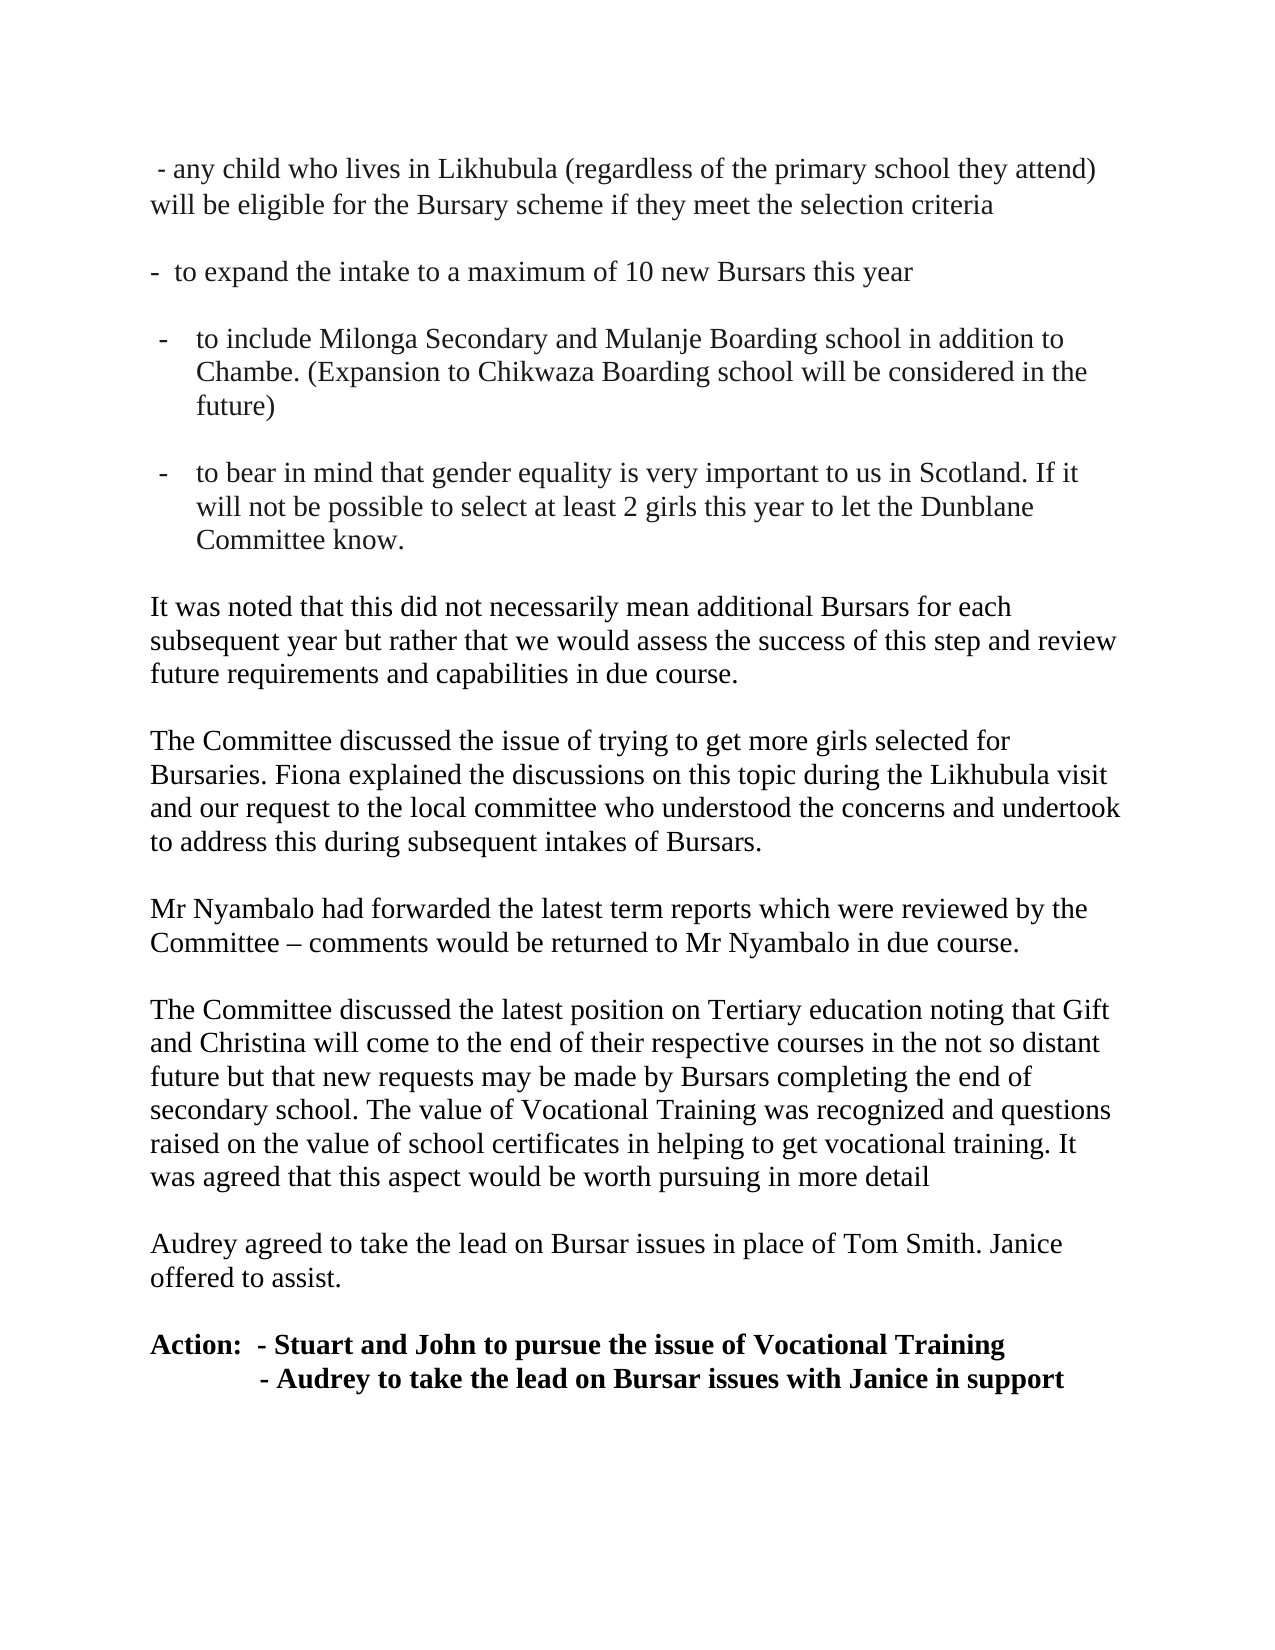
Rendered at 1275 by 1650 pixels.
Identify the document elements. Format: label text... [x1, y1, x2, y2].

text The Committee discussed the latest position on Tertiary education noting that Gift and Christina will come to the end of their respective courses in the not so distant future but that new requests may be made by Bursars completing the end of secondary school. The value of Vocational Training was recognized and questions raised on the value of school certificates in helping to get vocational training. It was agreed that this aspect would be worth pursuing in more detail [150, 992, 1125, 1193]
text - to expand the intake to a maximum of 10 new Bursars this year [150, 254, 1125, 287]
text Mr Nyambalo had forwarded the latest term reports which were reviewed by the Committee – comments would be returned to Mr Nyambalo in due course. [150, 891, 1125, 958]
text - any child who lives in Likhubula (regardless of the primary school they attend) will be eligible for the Bursary scheme if they meet the selection criteria [150, 150, 1125, 220]
text Action: - Stuart and John to pursue the issue of Vocational Training [150, 1327, 1125, 1361]
text It was noted that this did not necessarily mean additional Bursars for each subsequent year but rather that we would assess the success of this step and review future requirements and capabilities in due course. [150, 589, 1125, 690]
list to include Milonga Secondary and Mulanje Boarding school in addition to Chambe. (Expansion to Chikwaza Boarding school will be considered in the future) [158, 321, 1125, 422]
text The Committee discussed the issue of trying to get more girls selected for Bursaries. Fiona explained the discussions on this topic during the Likhubula visit and our request to the local committee who understood the concerns and undertook to address this during subsequent intakes of Bursars. [150, 723, 1125, 858]
text Audrey agreed to take the lead on Bursar issues in place of Tom Smith. Janice offered to assist. [150, 1227, 1125, 1294]
text - Audrey to take the lead on Bursar issues with Janice in support [150, 1361, 1125, 1394]
list to bear in mind that gender equality is very important to us in Scotland. If it will not be possible to select at least 2 girls this year to let the Dunblane Committee know. [158, 455, 1125, 556]
